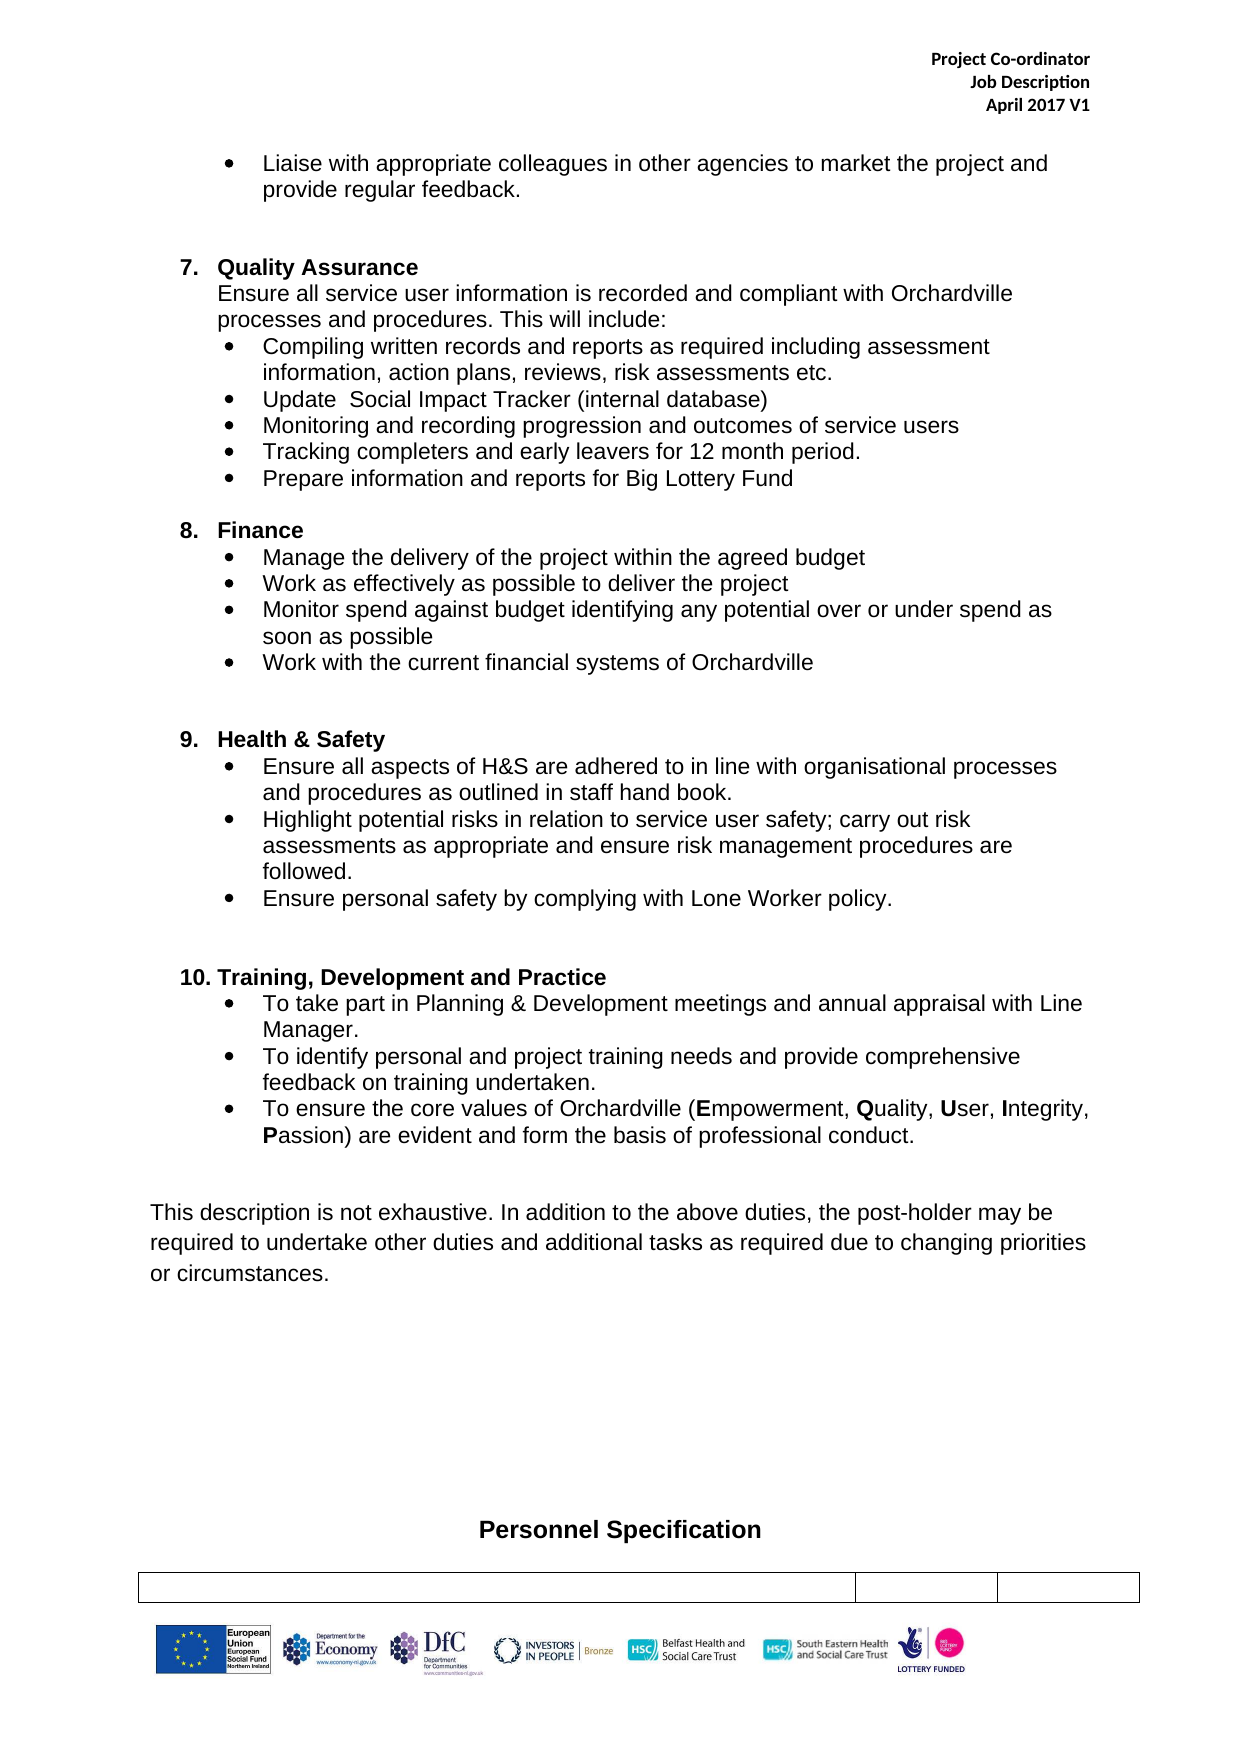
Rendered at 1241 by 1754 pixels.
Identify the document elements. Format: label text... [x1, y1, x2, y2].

text Ensure all service user information is recorded and compliant with Orchardville processes and procedures. This will include: [217, 280, 1090, 333]
list Update Social Impact Tracker (internal database) [225, 386, 1090, 412]
list Ensure personal safety by complying with Lone Worker policy. [225, 884, 1090, 911]
text Personnel Specification [150, 1515, 1090, 1543]
list Liaise with appropriate colleagues in other agencies to market the project and provide regular feedback. [225, 150, 1090, 203]
list Ensure all aspects of H&S are adhered to in line with organisational processes and procedures as outlined in staff hand book. [225, 753, 1090, 806]
list Monitor spend against budget identifying any potential over or under spend as soon as possible [225, 596, 1090, 649]
table_header Criteria [139, 1573, 855, 1602]
list Monitoring and recording progression and outcomes of service users [225, 412, 1090, 438]
list Quality Assurance [179, 254, 1090, 280]
list Health & Safety [179, 726, 1090, 753]
list Compiling written records and reports as required including assessment information, action plans, reviews, risk assessments etc. [225, 333, 1090, 386]
text This description is not exhaustive. In addition to the above duties, the post-holder may be required to undertake other duties and additional tasks as required due to changing priorities or circumstances. [150, 1199, 1090, 1286]
table_header Essential [856, 1573, 997, 1602]
list Tracking completers and early leavers for 12 month period. [225, 438, 1090, 464]
table_header Desirable [998, 1573, 1139, 1602]
list Work as effectively as possible to deliver the project [225, 570, 1090, 596]
list Finance [179, 517, 1090, 544]
list Manage the delivery of the project within the agreed budget [225, 544, 1090, 570]
list To ensure the core values of Orchardville (Empowerment, Quality, User, Integrity, Passion) are evident and form the basis of professional conduct. [225, 1095, 1090, 1148]
picture [150, 1614, 971, 1681]
list Highlight potential risks in relation to service user safety; carry out risk assessments as appropriate and ensure risk management procedures are followed. [225, 806, 1090, 884]
list Work with the current financial systems of Orchardville [225, 649, 1090, 675]
list To identify personal and project training needs and provide comprehensive feedback on training undertaken. [225, 1043, 1090, 1095]
list Training, Development and Practice [179, 964, 1090, 990]
list To take part in Planning & Development meetings and annual appraisal with Line Manager. [225, 990, 1090, 1043]
list Prepare information and reports for Big Lottery Fund [225, 464, 1090, 491]
